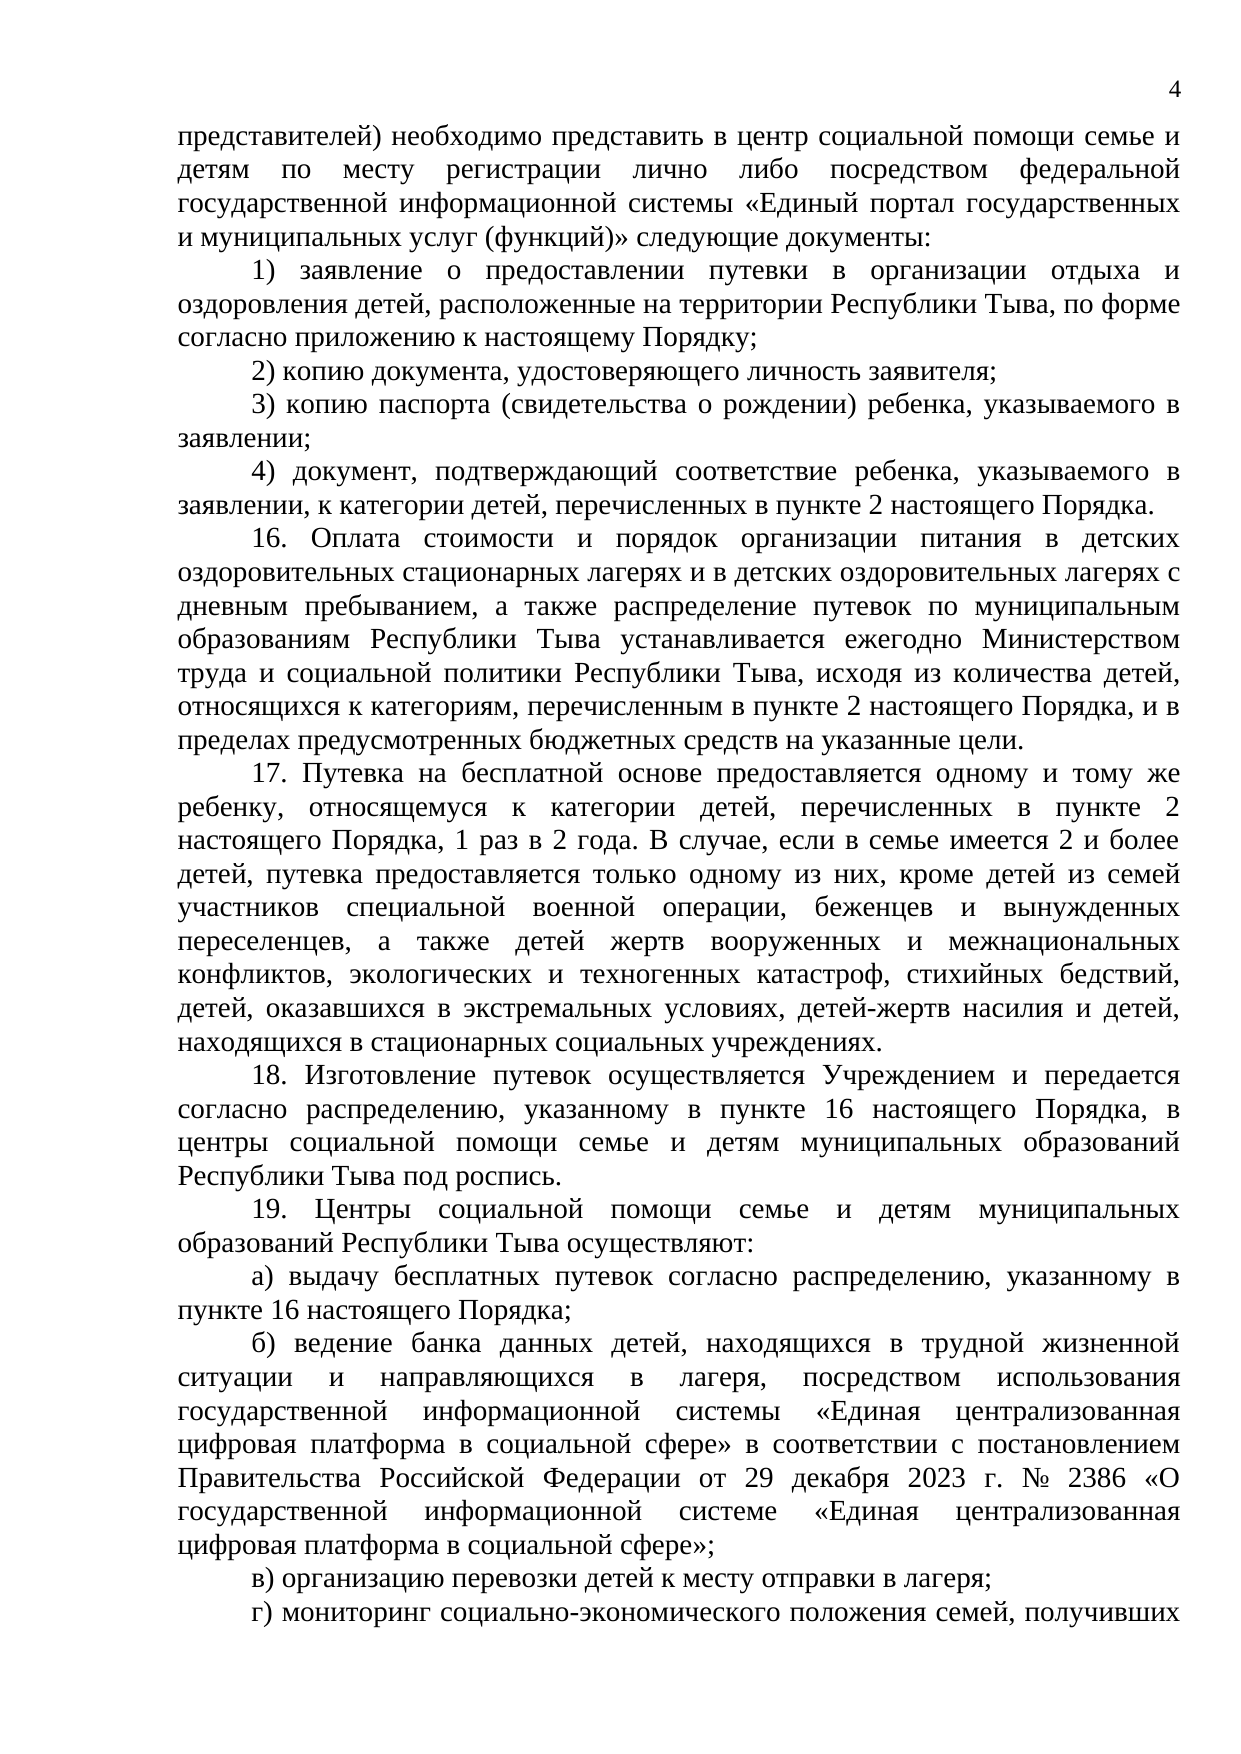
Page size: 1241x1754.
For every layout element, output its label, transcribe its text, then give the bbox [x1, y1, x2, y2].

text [177, 118, 1181, 252]
text в) организацию перевозки детей к месту отправки в лагеря; [177, 1560, 1181, 1594]
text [177, 1594, 1181, 1627]
text 2) копию документа, удостоверяющего личность заявителя; [177, 353, 1181, 386]
text б) ведение банка данных детей, находящихся в трудной жизненной ситуации и направляющихся в лагеря, посредством использования государственной информационной системы «Единая централизованная цифровая платформа в социальной сфере» в соответствии с постановлением Правительства Российской Федерации от 29 декабря 2023 г. № 2386 «О государственной информационной системе «Единая централизованная цифровая платформа в социальной сфере»; [177, 1326, 1181, 1560]
text 17. Путевка на бесплатной основе предоставляется одному и тому же ребенку, относящемуся к категории детей, перечисленных в пункте 2 настоящего Порядка, 1 раз в 2 года. В случае, если в семье имеется 2 и более детей, путевка предоставляется только одному из них, кроме детей из семей участников специальной военной операции, беженцев и вынужденных переселенцев, а также детей жертв вооруженных и межнациональных конфликтов, экологических и техногенных катастроф, стихийных бедствий, детей, оказавшихся в экстремальных условиях, детей-жертв насилия и детей, находящихся в стационарных социальных учреждениях. [177, 755, 1181, 1057]
text 1) заявление о предоставлении путевки в организации отдыха и оздоровления детей, расположенные на территории Республики Тыва, по форме согласно приложению к настоящему Порядку; [177, 252, 1181, 353]
text 16. Оплата стоимости и порядок организации питания в детских оздоровительных стационарных лагерях и в детских оздоровительных лагерях с дневным пребыванием, а также распределение путевок по муниципальным образованиям Республики Тыва устанавливается ежегодно Министерством труда и социальной политики Республики Тыва, исходя из количества детей, относящихся к категориям, перечисленным в пункте 2 настоящего Порядка, и в пределах предусмотренных бюджетных средств на указанные цели. [177, 521, 1181, 755]
text а) выдачу бесплатных путевок согласно распределению, указанному в пункте 16 настоящего Порядка; [177, 1258, 1181, 1326]
text 4) документ, подтверждающий соответствие ребенка, указываемого в заявлении, к категории детей, перечисленных в пункте 2 настоящего Порядка. [177, 453, 1181, 521]
text 19. Центры социальной помощи семье и детям муниципальных образований Республики Тыва осуществляют: [177, 1191, 1181, 1258]
text 18. Изготовление путевок осуществляется Учреждением и передается согласно распределению, указанному в пункте 16 настоящего Порядка, в центры социальной помощи семье и детям муниципальных образований Республики Тыва под роспись. [177, 1057, 1181, 1191]
text 3) копию паспорта (свидетельства о рождении) ребенка, указываемого в заявлении; [177, 386, 1181, 453]
